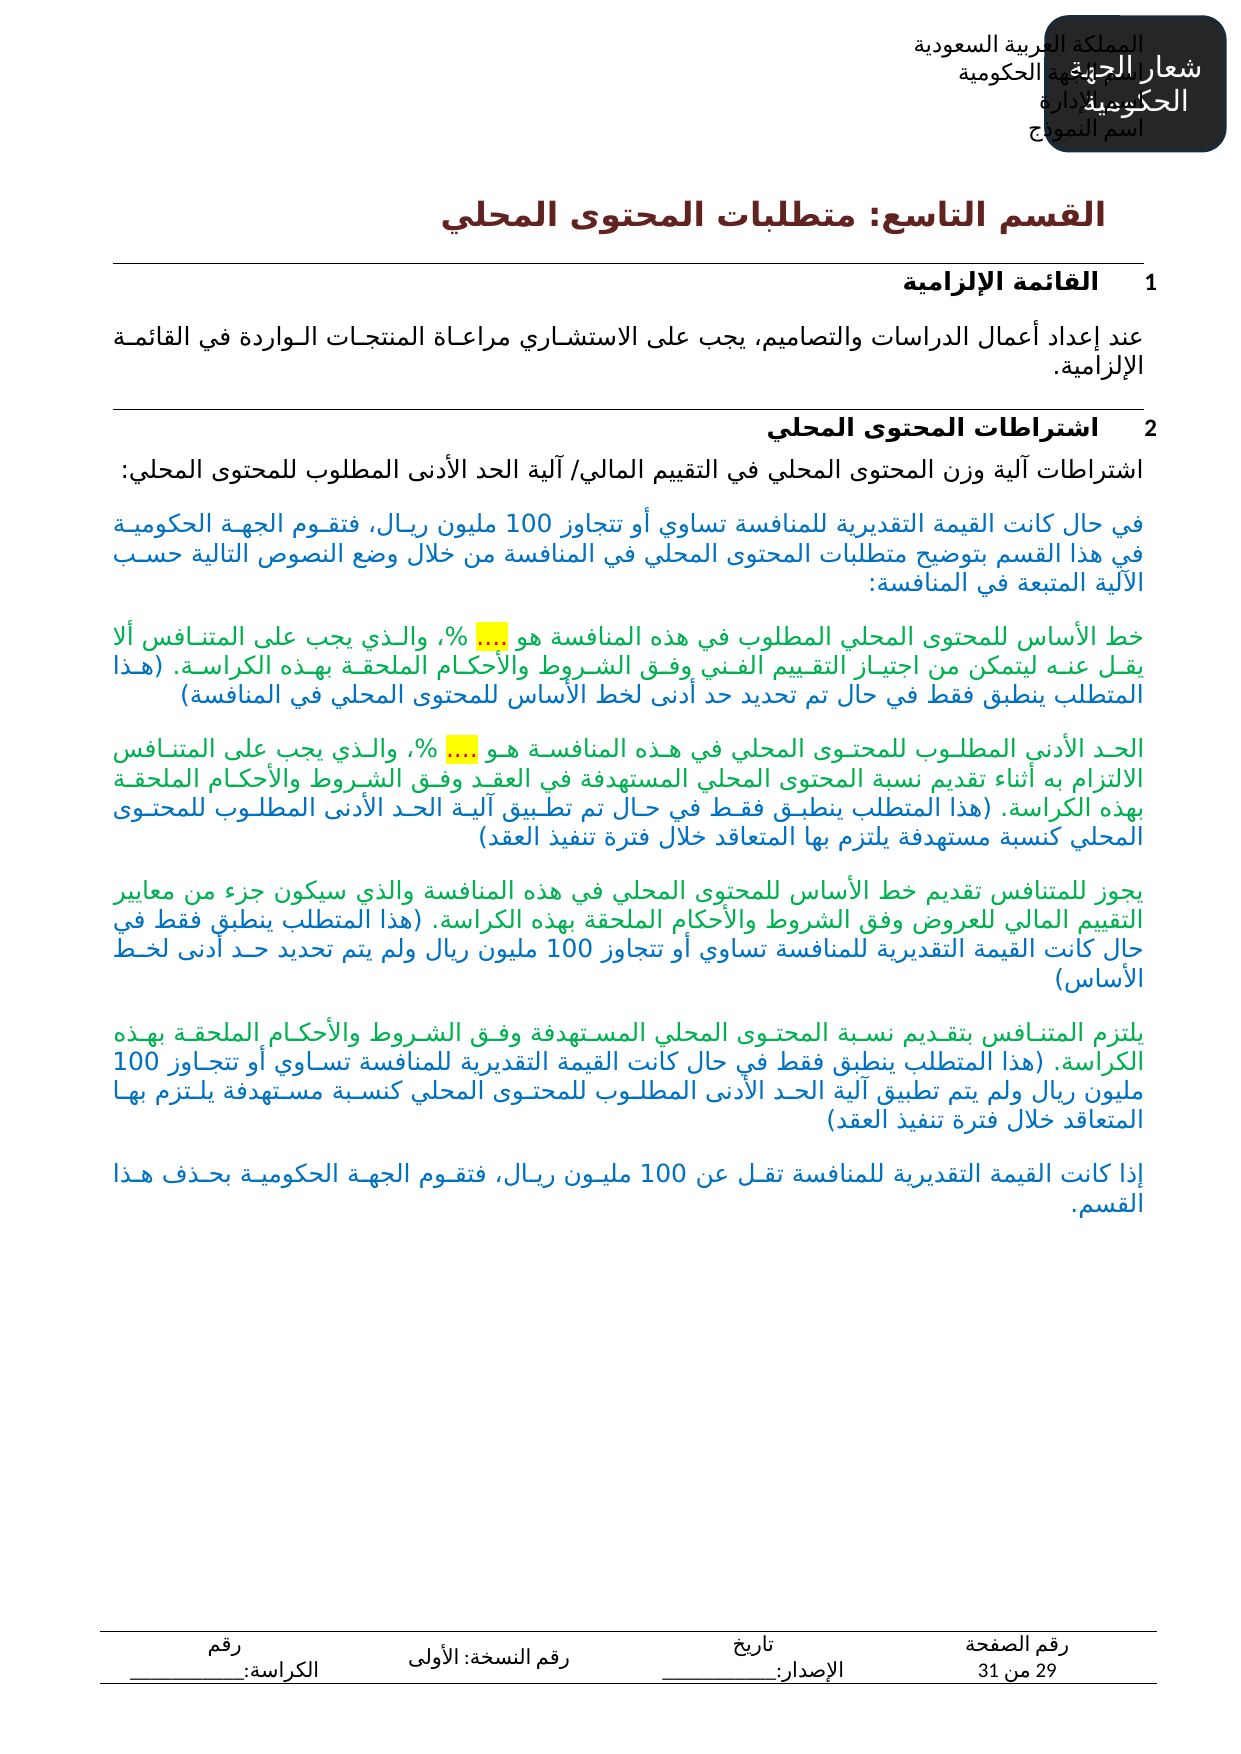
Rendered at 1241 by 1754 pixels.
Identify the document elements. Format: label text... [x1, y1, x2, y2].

text في حال كانت القيمة التقديرية للمنافسة تساوي أو تتجاوز 100 مليون ريال، فتقوم الجهة الحكومية في هذا القسم بتوضيح متطلبات المحتوى المحلي في المنافسة من خلال وضع النصوص التالية حسب الآلية المتبعة في المنافسة: [112, 509, 1144, 597]
text يجوز للمتنافس تقديم خط الأساس للمحتوى المحلي في هذه المنافسة والذي سيكون جزء من معايير التقييم المالي للعروض وفق الشروط والأحكام الملحقة بهذه الكراسة. (هذا المتطلب ينطبق فقط في حال كانت القيمة التقديرية للمنافسة تساوي أو تتجاوز 100 مليون ريال ولم يتم تحديد حد أدنى لخط الأساس) [112, 876, 1144, 993]
subtitle اشتراطات المحتوى المحلي [112, 410, 1144, 443]
text إذا كانت القيمة التقديرية للمنافسة تقل عن 100 مليون ريال، فتقوم الجهة الحكومية بحذف هذا القسم. [112, 1159, 1144, 1218]
text عند إعداد أعمال الدراسات والتصاميم، يجب على الاستشاري مراعاة المنتجات الواردة في القائمة الإلزامية. [112, 322, 1144, 380]
subtitle القائمة الإلزامية [112, 264, 1144, 297]
text الحد الأدنى المطلوب للمحتوى المحلي في هذه المنافسة هو .... %، والذي يجب على المتنافس الالتزام به أثناء تقديم نسبة المحتوى المحلي المستهدفة في العقد وفق الشروط والأحكام الملحقة بهذه الكراسة. (هذا المتطلب ينطبق فقط في حال تم تطبيق آلية الحد الأدنى المطلوب للمحتوى المحلي كنسبة مستهدفة يلتزم بها المتعاقد خلال فترة تنفيذ العقد) [112, 734, 1144, 851]
subtitle القسم التاسع: متطلبات المحتوى المحلي [112, 195, 1107, 234]
text يلتزم المتنافس بتقديم نسبة المحتوى المحلي المستهدفة وفق الشروط والأحكام الملحقة بهذه الكراسة. (هذا المتطلب ينطبق فقط في حال كانت القيمة التقديرية للمنافسة تساوي أو تتجاوز 100 مليون ريال ولم يتم تطبيق آلية الحد الأدنى المطلوب للمحتوى المحلي كنسبة مستهدفة يلتزم بها المتعاقد خلال فترة تنفيذ العقد) [112, 1018, 1144, 1134]
text خط الأساس للمحتوى المحلي المطلوب في هذه المنافسة هو .... %، والذي يجب على المتنافس ألا يقل عنه ليتمكن من اجتياز التقييم الفني وفق الشروط والأحكام الملحقة بهذه الكراسة. (هذا المتطلب ينطبق فقط في حال تم تحديد حد أدنى لخط الأساس للمحتوى المحلي في المنافسة) [112, 622, 1144, 709]
text اشتراطات آلية وزن المحتوى المحلي في التقييم المالي/ آلية الحد الأدنى المطلوب للمحتوى المحلي: [112, 455, 1144, 484]
